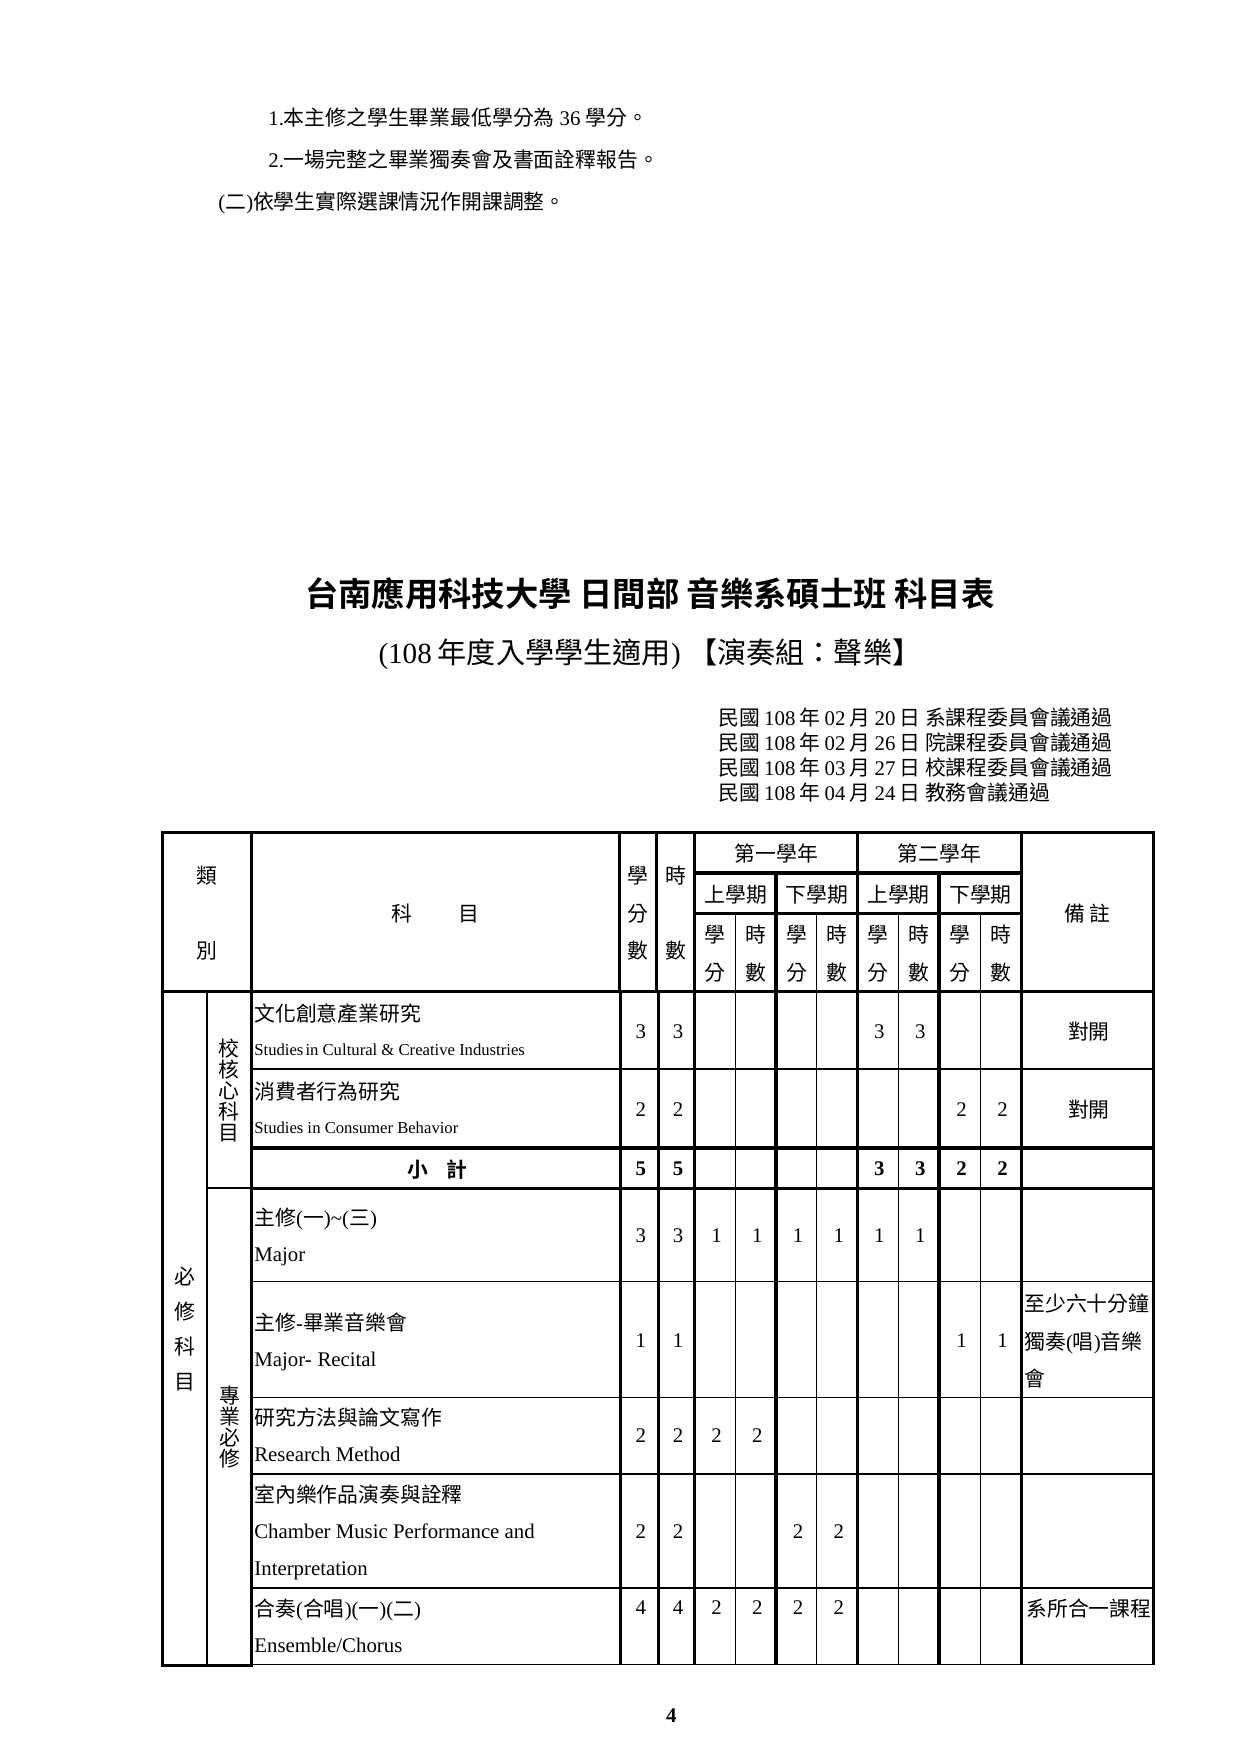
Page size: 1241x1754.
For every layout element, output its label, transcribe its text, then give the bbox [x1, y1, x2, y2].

table_cell 合奏(合唱)(一)(二) Ensemble/Chorus [253, 1589, 619, 1663]
table_cell [899, 1589, 937, 1663]
table_cell [899, 1475, 937, 1587]
table_cell [817, 1398, 856, 1473]
table_cell 消費者行為研究 Studies in Consumer Behavior [253, 1070, 619, 1146]
table_cell [981, 1190, 1020, 1281]
table_cell [981, 1475, 1020, 1587]
table_cell [859, 1070, 898, 1146]
table_header 備 註 [1023, 834, 1152, 990]
table_cell [859, 1589, 898, 1663]
table_cell 2 [817, 1475, 856, 1587]
table_cell 必 修 科 目 [164, 993, 206, 1663]
table_cell 2 [622, 1070, 657, 1146]
table_cell [817, 1070, 856, 1146]
table_cell [941, 993, 980, 1068]
text 民國108年02月20日 系課程委員會議通過 [718, 706, 1181, 731]
table_cell 主修(一)~(三) Major [253, 1190, 619, 1281]
table_header 學 分 數 [621, 834, 655, 990]
table_cell [817, 1282, 856, 1396]
text (二)依學生實際選課情況作開課調整。 [168, 176, 1181, 217]
table_cell 5 [660, 1150, 693, 1187]
table_cell [899, 1282, 937, 1396]
table_cell 學分 [859, 915, 898, 990]
table_cell 時數 [817, 915, 856, 990]
table_cell [696, 1150, 735, 1187]
text (108年度入學學生適用) 【演奏組：聲樂】 [118, 630, 1181, 672]
table_cell [736, 1475, 774, 1587]
table_cell 2 [622, 1398, 657, 1473]
table_cell 2 [981, 1070, 1020, 1146]
table_cell 1 [736, 1190, 774, 1281]
table_cell 1 [817, 1190, 856, 1281]
table_cell 系所合一課程 [1023, 1589, 1152, 1663]
table_cell [817, 1150, 856, 1187]
table_cell 1 [899, 1190, 937, 1281]
table_cell 2 [660, 1398, 693, 1473]
table_cell 1 [941, 1282, 980, 1396]
table_cell [736, 1282, 774, 1396]
table_cell [1023, 1475, 1152, 1587]
table_cell 3 [660, 1190, 693, 1281]
table_header 科 目 [253, 834, 618, 990]
table_cell [778, 1070, 816, 1146]
table_cell 室內樂作品演奏與詮釋 Chamber Music Performance and Interpretation [253, 1475, 619, 1587]
table_cell 小 計 [253, 1150, 619, 1187]
table_header 時 數 [658, 834, 693, 990]
table_cell 3 [660, 993, 693, 1068]
table_cell 學分 [778, 915, 816, 990]
table_cell [941, 1190, 980, 1281]
table_cell 文化創意產業研究 Studies in Cultural & Creative Industries [253, 993, 619, 1068]
table_cell 研究方法與論文寫作 Research Method [253, 1398, 619, 1473]
table_cell 2 [696, 1589, 735, 1663]
table_cell 3 [859, 993, 898, 1068]
table_cell [696, 1475, 735, 1587]
table_cell 學分 [941, 915, 980, 990]
table_cell [778, 1282, 816, 1396]
table_cell 2 [622, 1475, 657, 1587]
table_cell [859, 1475, 898, 1587]
table_cell 下學期 [941, 875, 1020, 912]
table_cell [696, 993, 735, 1068]
table_cell 2 [778, 1589, 816, 1663]
table_cell 時數 [899, 915, 937, 990]
text 2.一場完整之畢業獨奏會及書面詮釋報告。 [218, 134, 1181, 176]
table_cell [899, 1070, 937, 1146]
table_cell [941, 1589, 980, 1663]
table_header 類 別 [164, 834, 250, 990]
table_cell 校核心科目 [208, 993, 250, 1187]
table_cell [981, 1398, 1020, 1473]
table_cell 1 [981, 1282, 1020, 1396]
table_cell 3 [622, 993, 657, 1068]
table_cell 上學期 [696, 875, 774, 912]
table_cell [1023, 1190, 1152, 1281]
table_cell [981, 1589, 1020, 1663]
table_cell 對開 [1023, 1070, 1152, 1146]
table_cell 學分 [696, 915, 735, 990]
table_cell [778, 1398, 816, 1473]
table_cell 1 [778, 1190, 816, 1281]
table_cell 2 [941, 1150, 980, 1187]
table_cell [899, 1398, 937, 1473]
table_cell [859, 1282, 898, 1396]
table_cell [817, 993, 856, 1068]
text 台南應用科技大學 日間部 音樂系碩士班 科目表 [118, 555, 1181, 630]
table_header 第二學年 [859, 834, 1020, 871]
table_cell [778, 1150, 816, 1187]
table_cell 2 [817, 1589, 856, 1663]
table_cell [941, 1475, 980, 1587]
table_cell 時數 [736, 915, 774, 990]
table_cell [736, 1150, 774, 1187]
table_cell [696, 1070, 735, 1146]
table_cell 4 [622, 1589, 657, 1663]
table_cell [981, 993, 1020, 1068]
table_cell 3 [859, 1150, 898, 1187]
table_cell [736, 1070, 774, 1146]
text 民國108年03月27日 校課程委員會議通過 [718, 756, 1181, 781]
table_cell 1 [859, 1190, 898, 1281]
table_cell 2 [660, 1475, 693, 1587]
table_cell 1 [696, 1190, 735, 1281]
table_cell 5 [622, 1150, 657, 1187]
table_cell [859, 1398, 898, 1473]
text 民國108年04月24日 教務會議通過 [718, 781, 1181, 806]
text 1.本主修之學生畢業最低學分為 36 學分。 [233, 92, 1181, 134]
table_cell 2 [778, 1475, 816, 1587]
text 民國108年02月26日 院課程委員會議通過 [718, 731, 1181, 756]
table_cell 3 [622, 1190, 657, 1281]
table_cell 時數 [981, 915, 1020, 990]
table_cell 2 [696, 1398, 735, 1473]
table_cell [736, 993, 774, 1068]
table_cell 3 [899, 1150, 937, 1187]
table_cell [1023, 1150, 1152, 1187]
table_cell 下學期 [778, 875, 856, 912]
table_cell 對開 [1023, 993, 1152, 1068]
table_header 第一學年 [696, 834, 856, 871]
table_cell [1023, 1398, 1152, 1473]
table_cell 專業必修 [208, 1189, 250, 1663]
table_cell 2 [941, 1070, 980, 1146]
table_cell 2 [736, 1398, 774, 1473]
table_cell 2 [736, 1589, 774, 1663]
table_cell 4 [660, 1589, 693, 1663]
table_cell 1 [622, 1282, 657, 1396]
table_cell [941, 1398, 980, 1473]
table_cell 2 [660, 1070, 693, 1146]
table_cell 上學期 [859, 875, 937, 912]
table_cell 3 [899, 993, 937, 1068]
table_cell [778, 993, 816, 1068]
table_cell 主修-畢業音樂會 Major- Recital [253, 1282, 619, 1396]
table_cell 2 [981, 1150, 1020, 1187]
table_cell [696, 1282, 735, 1396]
table_cell 至少六十分鐘獨奏(唱)音樂會 [1023, 1282, 1152, 1396]
table_cell 1 [660, 1282, 693, 1396]
